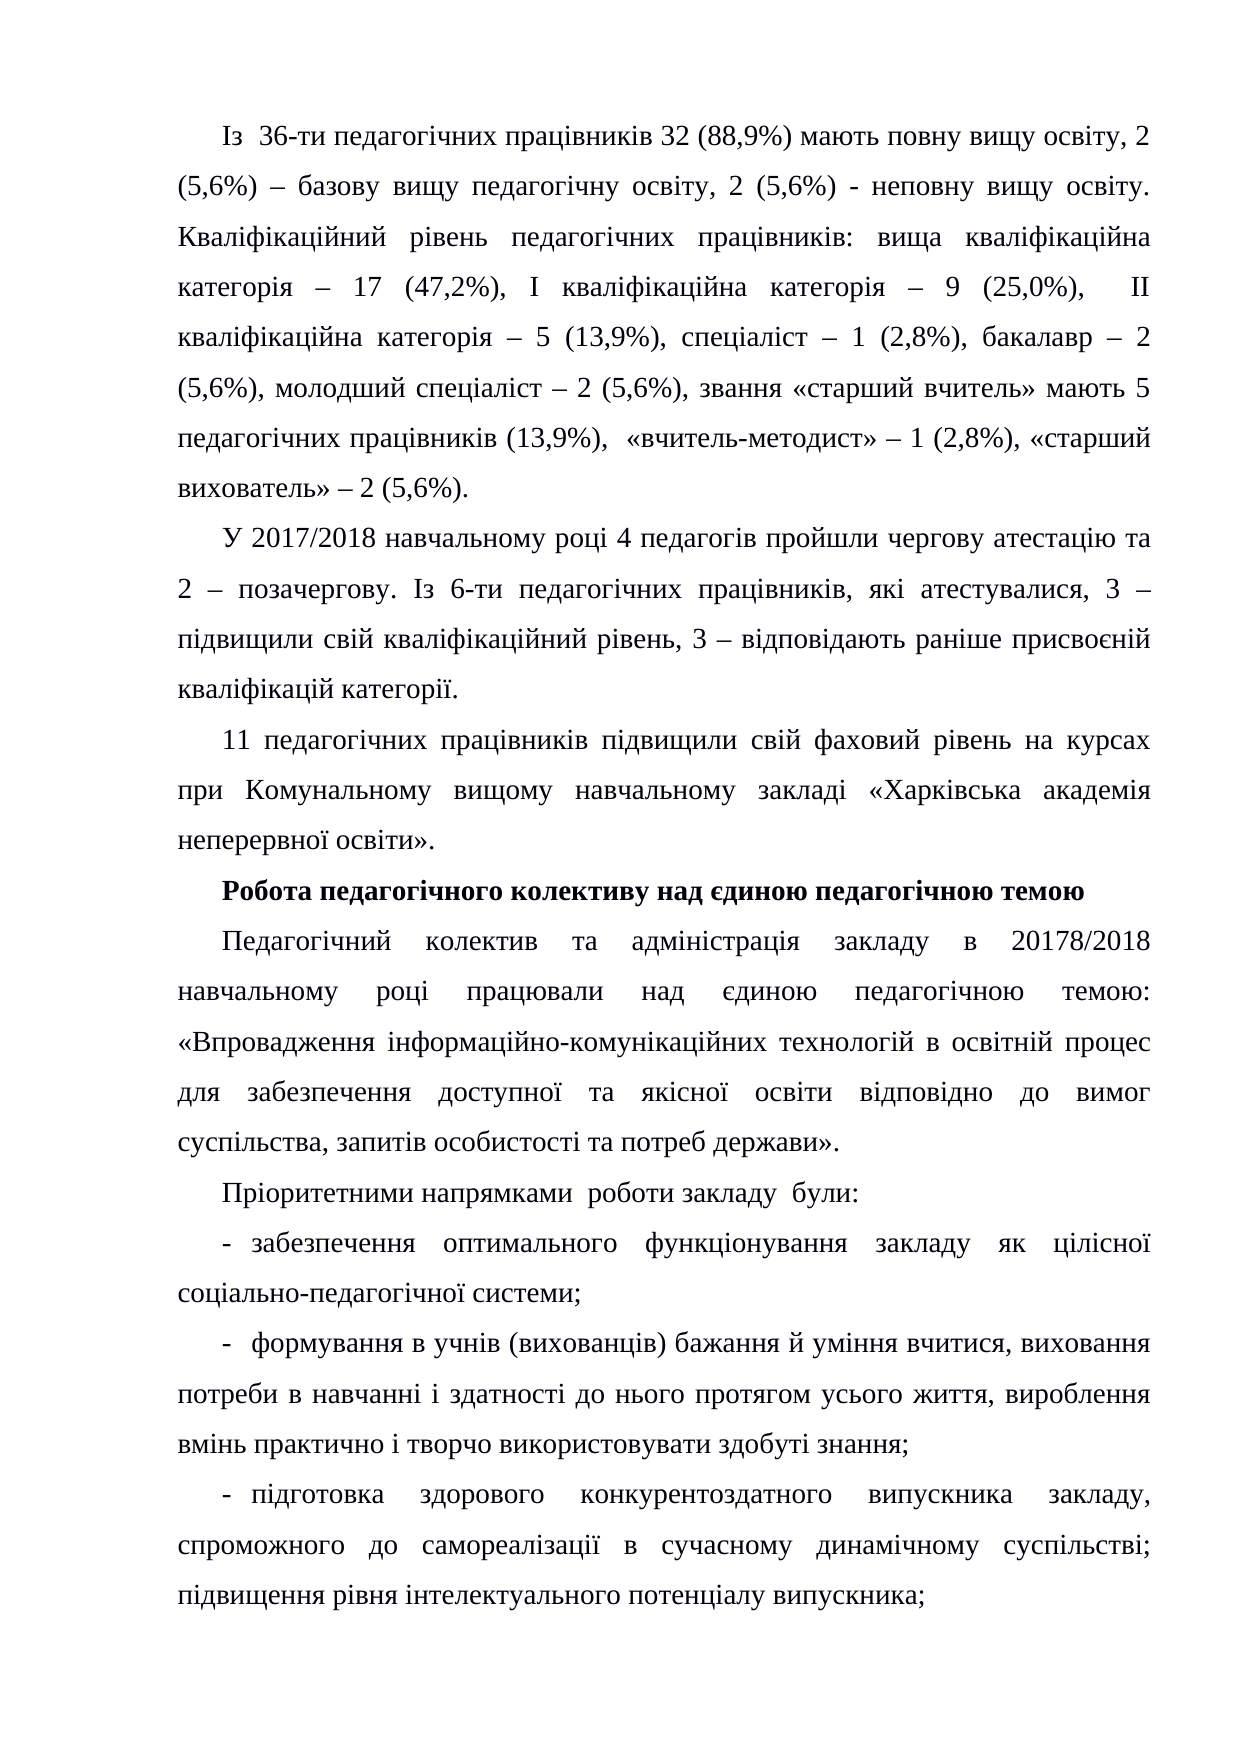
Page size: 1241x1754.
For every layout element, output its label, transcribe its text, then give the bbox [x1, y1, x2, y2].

text Із 36-ти педагогічних працівників 32 (88,9%) мають повну вищу освіту, 2 (5,6%) – базову вищу педагогічну освіту, 2 (5,6%) - неповну вищу освіту. Кваліфікаційний рівень педагогічних працівників: вища кваліфікаційна категорія – 17 (47,2%), І кваліфікаційна категорія – 9 (25,0%), ІІ кваліфікаційна категорія – 5 (13,9%), спеціаліст – 1 (2,8%), бакалавр – 2 (5,6%), молодший спеціаліст – 2 (5,6%), звання «старший вчитель» мають 5 педагогічних працівників (13,9%), «вчитель-методист» – 1 (2,8%), «старший вихователь» – 2 (5,6%). [177, 118, 1152, 504]
list забезпечення оптимального функціонування закладу як цілісної соціально-педагогічної системи; [177, 1225, 1152, 1309]
text Пріоритетними напрямками роботи закладу були: [177, 1175, 1152, 1208]
text Робота педагогічного колективу над єдиною педагогічною темою [177, 873, 1152, 906]
list формування в учнів (вихованців) бажання й уміння вчитися, виховання потреби в навчанні і здатності до нього протягом усього життя, вироблення вмінь практично і творчо використовувати здобуті знання; [177, 1326, 1152, 1460]
list підготовка здорового конкурентоздатного випускника закладу, спроможного до самореалізації в сучасному динамічному суспільстві; підвищення рівня інтелектуального потенціалу випускника; [177, 1477, 1152, 1611]
text 11 педагогічних працівників підвищили свій фаховий рівень на курсах при Комунальному вищому навчальному закладі «Харківська академія неперервної освіти». [177, 722, 1152, 856]
text У 2017/2018 навчальному році 4 педагогів пройшли чергову атестацію та 2 – позачергову. Із 6-ти педагогічних працівників, які атестувалися, 3 – підвищили свій кваліфікаційний рівень, 3 – відповідають раніше присвоєній кваліфікацій категорії. [177, 521, 1152, 705]
text Педагогічний колектив та адміністрація закладу в 20178/2018 навчальному році працювали над єдиною педагогічною темою: «Впровадження інформаційно-комунікаційних технологій в освітній процес для забезпечення доступної та якісної освіти відповідно до вимог суспільства, запитів особистості та потреб держави». [177, 923, 1152, 1158]
